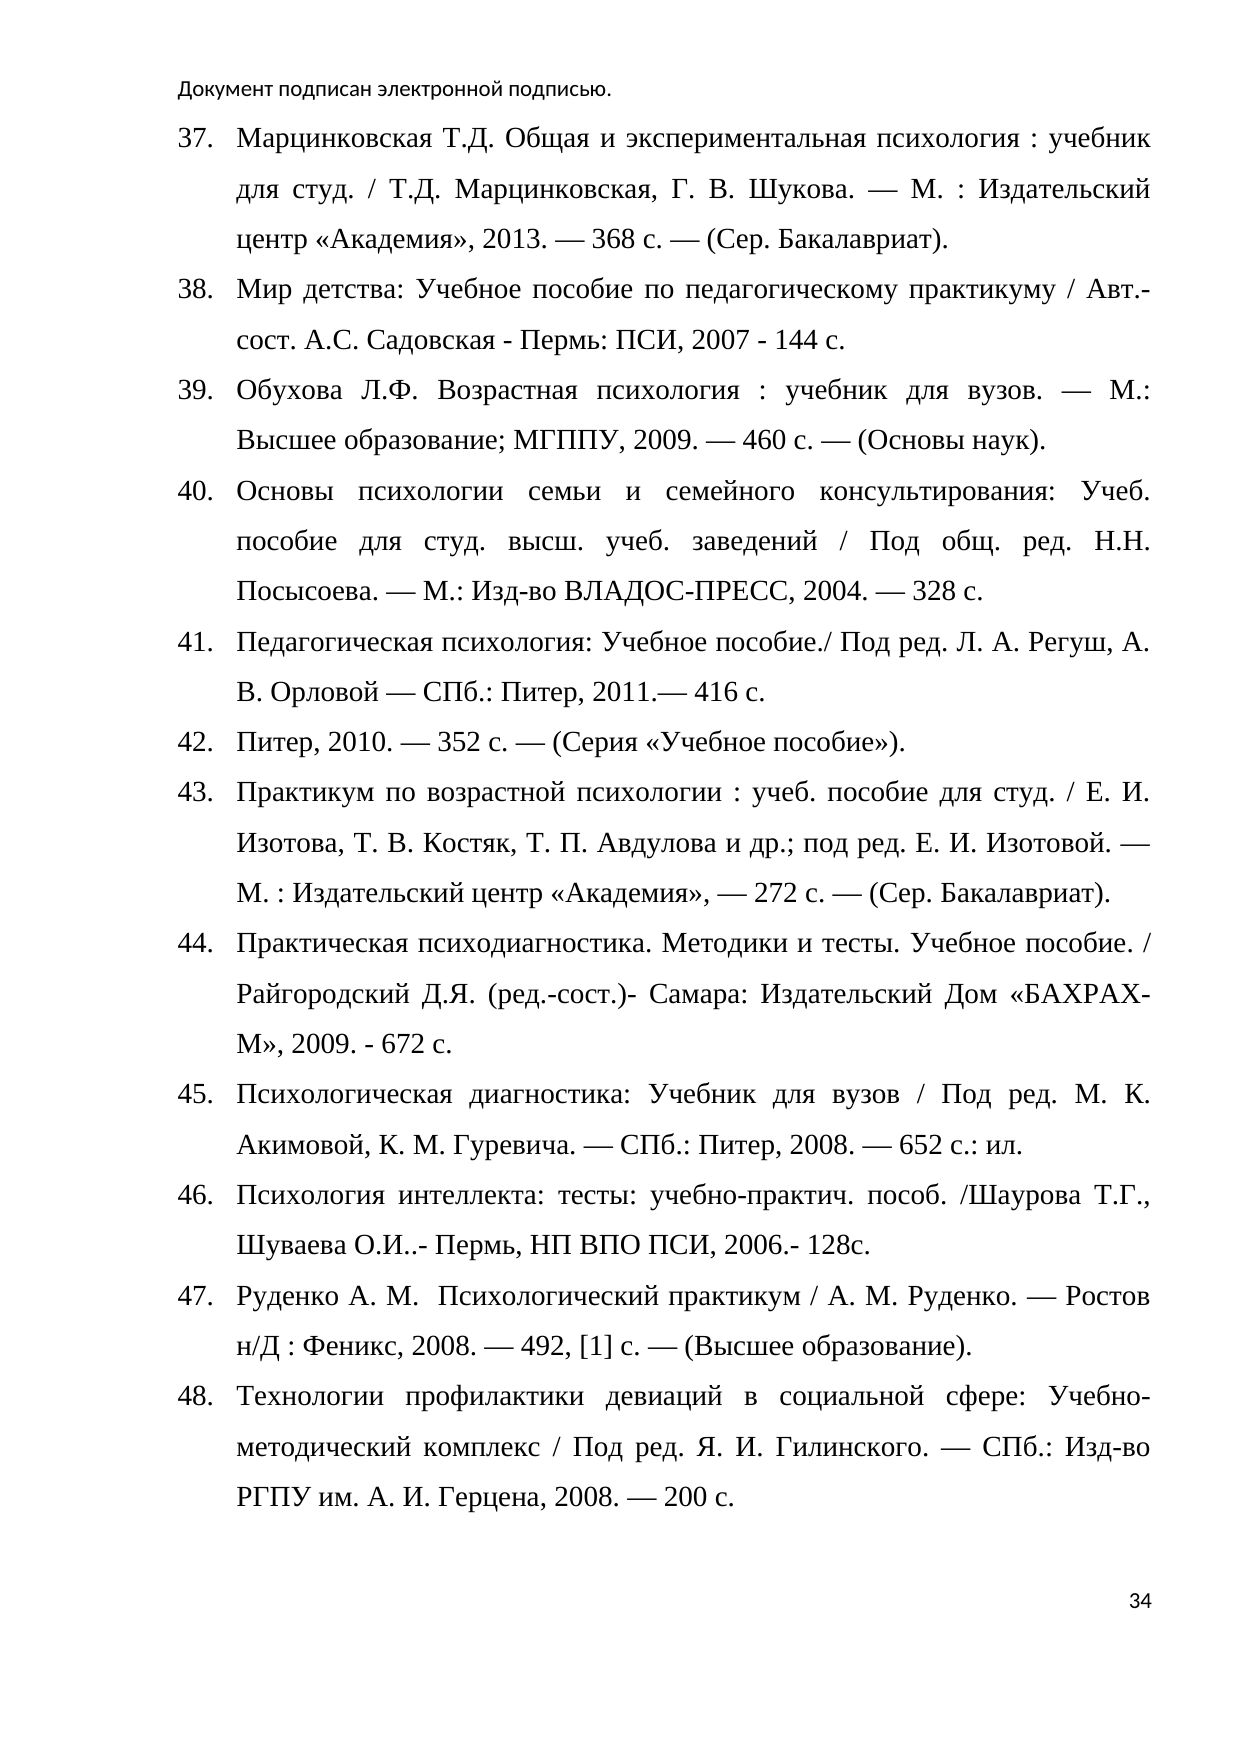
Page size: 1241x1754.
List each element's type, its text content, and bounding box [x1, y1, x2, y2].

list Основы психологии семьи и семейного консультирования: Учеб. пособие для студ. высш. учеб. заведений / Под общ. ред. Н.Н. Посысоева. — М.: Изд-во ВЛАДОС-ПРЕСС, 2004. — 328 с. [177, 473, 1152, 607]
list Обухова Л.Ф. Возрастная психология : учебник для вузов. — М.: Высшее образование; МГППУ, 2009. — 460 с. — (Основы наук). [177, 372, 1152, 456]
list Руденко А. М. Психологический практикум / А. М. Руденко. — Ростов н/Д : Феникс, 2008. — 492, [1] с. — (Высшее образование). [177, 1278, 1152, 1362]
list Мир детства: Учебное пособие по педагогическому практикуму / Авт.-сост. А.С. Садовская - Пермь: ПСИ, 2007 - 144 с. [177, 271, 1152, 355]
list Практикум по возрастной психологии : учеб. пособие для студ. / Е. И. Изотова, Т. В. Костяк, Т. П. Авдулова и др.; под ред. Е. И. Изотовой. — М. : Издательский центр «Академия», — 272 с. — (Сер. Бакалавриат). [177, 774, 1152, 909]
list Технологии профилактики девиаций в социальной сфере: Учебно-методический комплекс / Под ред. Я. И. Гилинского. — СПб.: Изд-во РГПУ им. А. И. Герцена, 2008. — 200 с. [177, 1378, 1152, 1512]
list Психология интеллекта: тесты: учебно-практич. пособ. /Шаурова Т.Г., Шуваева О.И..- Пермь, НП ВПО ПСИ, 2006.- 128с. [177, 1177, 1152, 1261]
list Питер, 2010. — 352 с. — (Серия «Учебное пособие»). [177, 724, 1152, 758]
list Педагогическая психология: Учебное пособие./ Под ред. Л. А. Регуш, А. В. Орловой — СПб.: Питер, 2011.— 416 с. [177, 624, 1152, 707]
list Практическая психодиагностика. Методики и тесты. Учебное пособие. / Райгородский Д.Я. (ред.-сост.)- Самара: Издательский Дом «БАХРАХ-М», 2009. - 672 с. [177, 926, 1152, 1060]
list Психологическая диагностика: Учебник для вузов / Под ред. М. К. Акимовой, К. М. Гуревича. — СПб.: Питер, 2008. — 652 с.: ил. [177, 1076, 1152, 1160]
list Марцинковская Т.Д. Общая и экспериментальная психология : учебник для студ. / Т.Д. Марцинковская, Г. В. Шукова. — М. : Издательский центр «Академия», 2013. — 368 с. — (Сер. Бакалавриат). [177, 121, 1152, 255]
